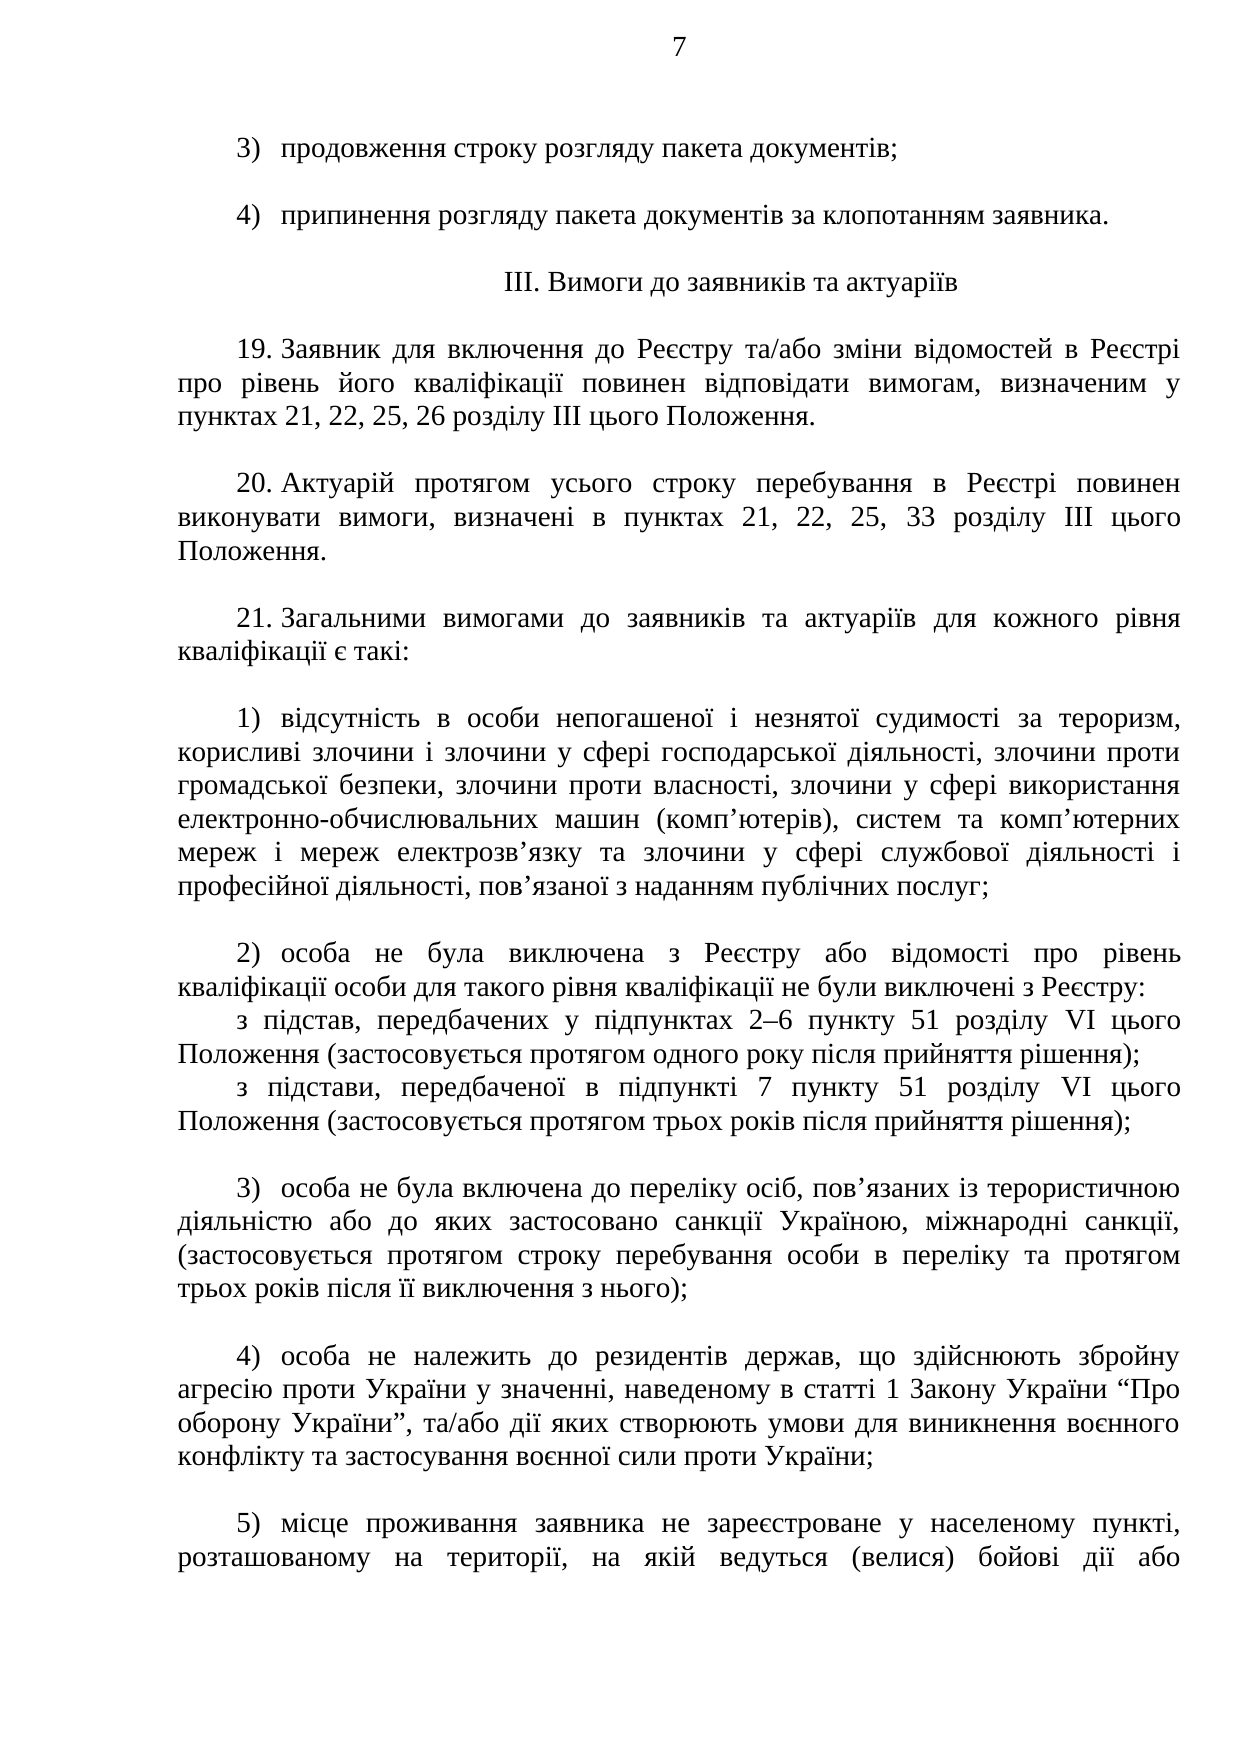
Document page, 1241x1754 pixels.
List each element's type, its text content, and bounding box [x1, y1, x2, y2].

list особа не була виключена з Реєстру або відомості про рівень кваліфікації особи для такого рівня кваліфікації не були виключені з Реєстру: [177, 935, 1181, 1002]
list особа не була включена до переліку осіб, пов’язаних із терористичною діяльністю або до яких застосовано санкції Україною, міжнародні санкції, (застосовується протягом строку перебування особи в переліку та протягом трьох років після її виключення з нього); [177, 1170, 1181, 1304]
text ІІІ. Вимоги до заявників та актуаріїв [281, 264, 1181, 298]
list припинення розгляду пакета документів за клопотанням заявника. [177, 197, 1181, 231]
text з підстави, передбаченої в підпункті 7 пункту 51 розділу VI цього Положення (застосовується протягом трьох років після прийняття рішення); [177, 1069, 1181, 1136]
list особа не належить до резидентів держав, що здійснюють збройну агресію проти України у значенні, наведеному в статті 1 Закону України “Про оборону України”, та/або дії яких створюють умови для виникнення воєнного конфлікту та застосування воєнної сили проти України; [177, 1338, 1181, 1472]
list Заявник для включення до Реєстру та/або зміни відомостей в Реєстрі про рівень його кваліфікації повинен відповідати вимогам, визначеним у пунктах 21, 22, 25, 26 розділу IІІ цього Положення. [177, 331, 1181, 432]
list Загальними вимогами до заявників та актуаріїв для кожного рівня кваліфікації є такі: [177, 600, 1181, 667]
text з підстав, передбачених у підпунктах 2–6 пункту 51 розділу VI цього Положення (застосовується протягом одного року після прийняття рішення); [177, 1002, 1181, 1069]
list Актуарій протягом усього строку перебування в Реєстрі повинен виконувати вимоги, визначені в пунктах 21, 22, 25, 33 розділу IІІ цього Положення. [177, 466, 1181, 566]
list відсутність в особи непогашеної і незнятої судимості за тероризм, корисливі злочини і злочини у сфері господарської діяльності, злочини проти громадської безпеки, злочини проти власності, злочини у сфері використання електронно-обчислювальних машин (комп’ютерів), систем та комп’ютерних мереж і мереж електрозв’язку та злочини у сфері службової діяльності і професійної діяльності, пов’язаної з наданням публічних послуг; [177, 700, 1181, 902]
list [177, 1505, 1181, 1572]
list продовження строку розгляду пакета документів; [177, 130, 1181, 164]
